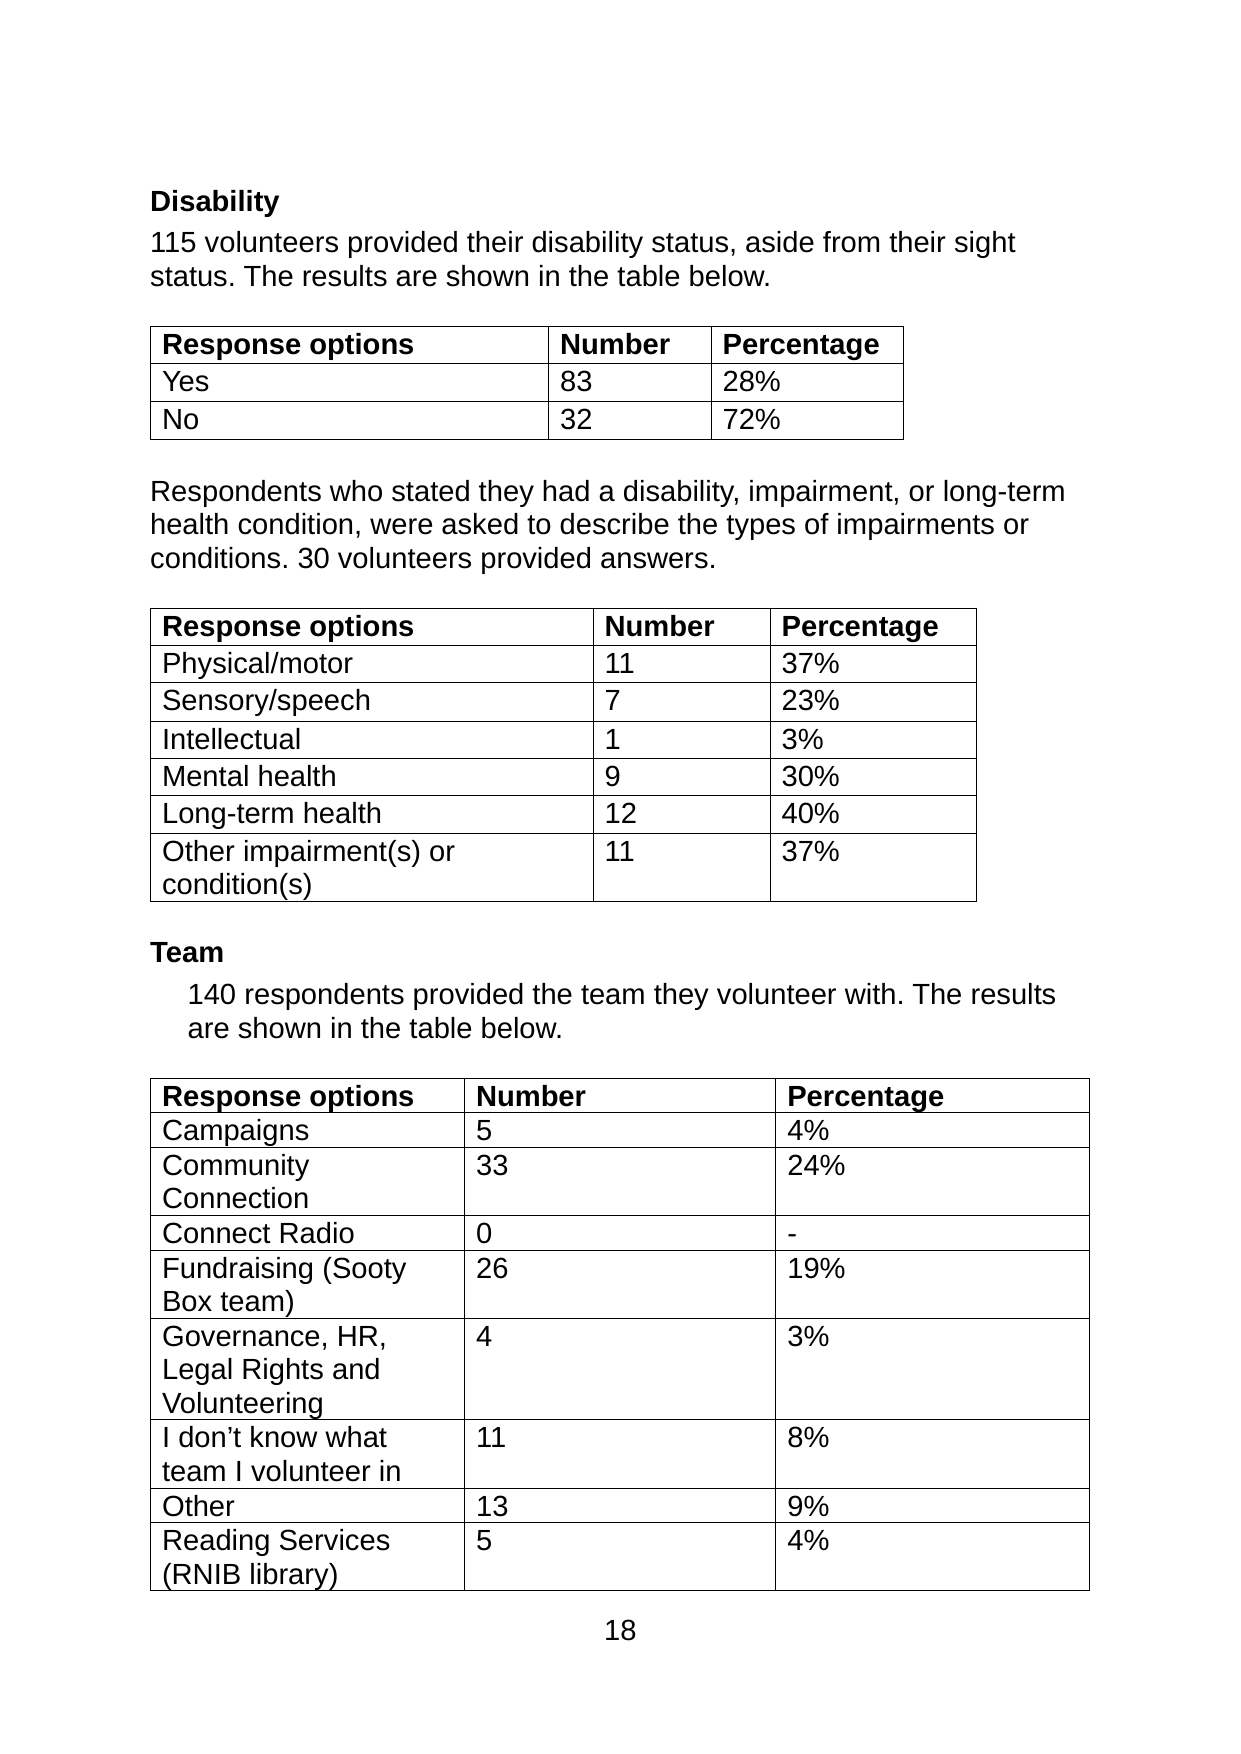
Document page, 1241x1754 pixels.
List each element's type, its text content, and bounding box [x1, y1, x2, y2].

table_cell I don’t know what team I volunteer in [151, 1420, 464, 1487]
table_cell - [776, 1216, 1089, 1249]
table_cell 11 [594, 646, 770, 682]
table_cell 72% [712, 402, 903, 439]
table_cell Long-term health [151, 796, 593, 832]
table_cell 37% [771, 834, 976, 901]
table_cell Campaigns [151, 1113, 464, 1147]
table_header Percentage [771, 609, 976, 645]
table_cell 5 [465, 1523, 775, 1590]
table_header Response options [151, 327, 548, 363]
table_cell Mental health [151, 759, 593, 795]
table_cell 9 [594, 759, 770, 795]
table_cell 40% [771, 796, 976, 832]
table_cell 28% [712, 364, 903, 401]
table_cell 11 [465, 1420, 775, 1487]
table_cell 4% [776, 1113, 1089, 1147]
table_header Percentage [712, 327, 903, 363]
table_header Percentage [776, 1079, 1089, 1112]
table_cell 12 [594, 796, 770, 832]
text 115 volunteers provided their disability status, aside from their sight status. The results are shown in the table below. [150, 225, 1090, 292]
table_cell 0 [465, 1216, 775, 1249]
table_cell 9% [776, 1489, 1089, 1522]
table_header Number [465, 1079, 775, 1112]
table_cell Sensory/speech [151, 683, 593, 721]
table_cell 1 [594, 722, 770, 758]
list 140 respondents provided the team they volunteer with. The results are shown in the table below. [187, 977, 1090, 1044]
table_cell Other [151, 1489, 464, 1522]
table_header Number [594, 609, 770, 645]
table_cell 37% [771, 646, 976, 682]
table_cell 3% [771, 722, 976, 758]
table_cell 24% [776, 1148, 1089, 1215]
table_cell 83 [549, 364, 711, 401]
table_cell Community Connection [151, 1148, 464, 1215]
table_cell 32 [549, 402, 711, 439]
table_header Response options [151, 1079, 464, 1112]
table_cell Physical/motor [151, 646, 593, 682]
table_cell 19% [776, 1251, 1089, 1318]
table_cell Intellectual [151, 722, 593, 758]
table_cell Governance, HR, Legal Rights and Volunteering [151, 1319, 464, 1419]
table_cell Connect Radio [151, 1216, 464, 1249]
table_cell 8% [776, 1420, 1089, 1487]
table_cell 23% [771, 683, 976, 721]
table_header Number [549, 327, 711, 363]
table_cell Reading Services (RNIB library) [151, 1523, 464, 1590]
table_cell 13 [465, 1489, 775, 1522]
table_cell 30% [771, 759, 976, 795]
text Respondents who stated they had a disability, impairment, or long-term health condition, were asked to describe the types of impairments or conditions. 30 volunteers provided answers. [150, 473, 1090, 574]
table_cell 33 [465, 1148, 775, 1215]
table_cell 4% [776, 1523, 1089, 1590]
subtitle Team [150, 935, 1090, 969]
table_cell Yes [151, 364, 548, 401]
table_cell 11 [594, 834, 770, 901]
table_cell 4 [465, 1319, 775, 1419]
table_cell 7 [594, 683, 770, 721]
table_cell Other impairment(s) or condition(s) [151, 834, 593, 901]
table_cell 26 [465, 1251, 775, 1318]
table_cell No [151, 402, 548, 439]
table_cell 5 [465, 1113, 775, 1147]
table_cell 3% [776, 1319, 1089, 1419]
table_cell Fundraising (Sooty Box team) [151, 1251, 464, 1318]
table_header Response options [151, 609, 593, 645]
subtitle Disability [150, 183, 1090, 217]
